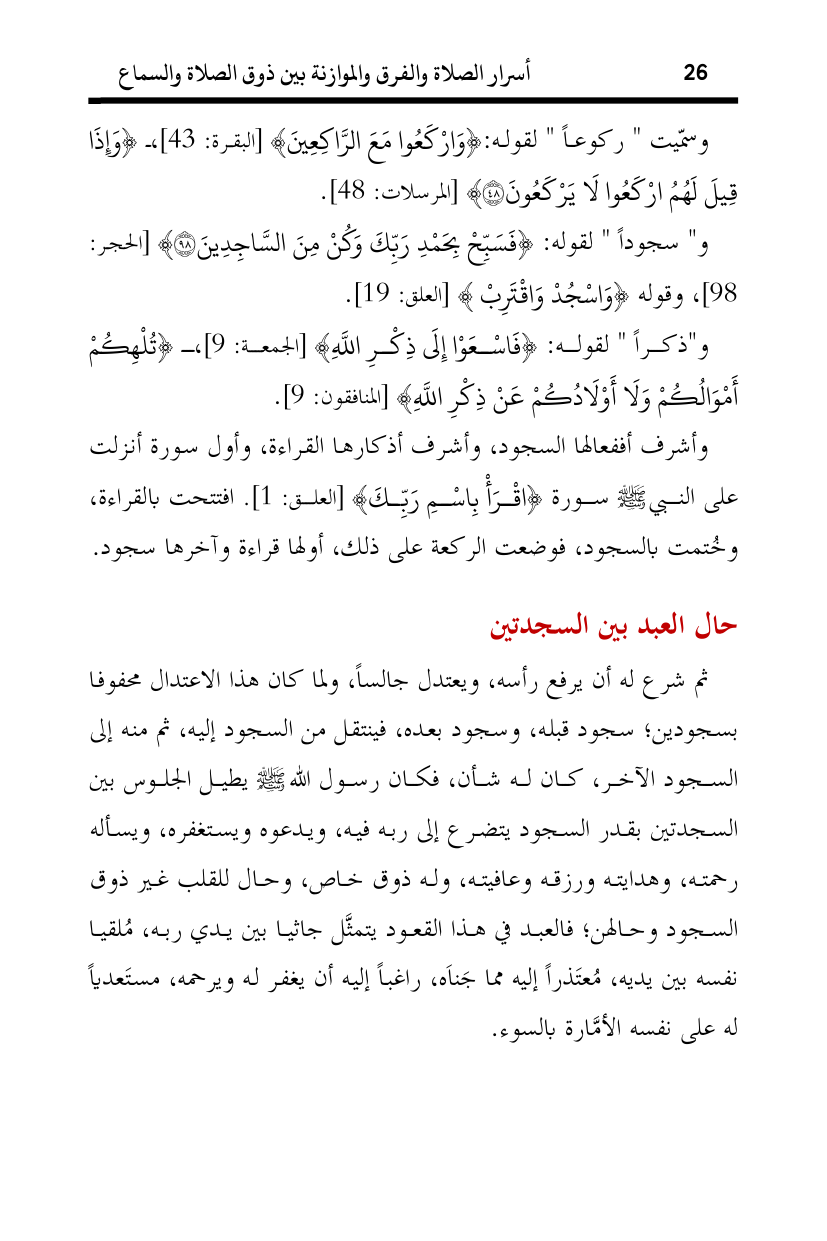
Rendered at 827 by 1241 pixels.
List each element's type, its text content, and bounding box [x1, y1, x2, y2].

text حال العبد بين السجدتين [89, 598, 738, 656]
text ثم شرع له أن يرفع رأسه، ويعتدل جالساً، ولما كان هذا الاعتدال محفوفا بسجودين؛ سجود قبله، وسجود بعده، فينتقل من السجود إليه، ثم منه إلى السجود الآخر، كان له شأن، فكان رسول الله ج يطيل الجلوس بين السجدتين بقدر السجود يتضرع إلى ربه فيه، ويدعوه ويستغفره، ويسأله رحمته، وهدايته ورزقه وعافيته، وله ذوق خاص، وحال للقلب غير ذوق السجود وحالهن؛ فالعبد في هذا القعود يتمثَّل جاثيا بين يدي ربه، مُلقيا نفسه بين يديه، مُعتَذراً إليه مما جَناَه، راغباً إليه أن يغفر له ويرحمه، مستَعدياً له على نفسه الأمَّارة بالسوء. [89, 656, 738, 1054]
text و" سجوداً " لقوله: ﴿فَسَبِّحْ بِحَمْدِ رَبِّكَ وَكُنْ مِنَ السَّاجِدِينَ٩٨﴾ [الحجر: 98]، وقوله ﴿وَاسْجُدْ وَاقْتَرِبْ ﴾ [العلق: 19]. [89, 218, 738, 320]
text و"ذكراً " لقوله: ﴿فَاسْعَوْا إِلَى ذِكْرِ اللَّهِ﴾ [الجمعة: 9]، ﴿تُلْهِكُمْ أَمْوَالُكُمْ وَلَا أَوْلَادُكُمْ عَنْ ذِكْرِ اللَّهِ﴾ [المنافقون: 9]. [89, 320, 738, 423]
text وسمّيت " ركوعاً " لقوله:﴿وَارْكَعُوا مَعَ الرَّاكِعِينَ﴾ [البقرة: 43]، ﴿وَإِذَا قِيلَ لَهُمُ ارْكَعُوا لَا يَرْكَعُونَ٤٨﴾ [المرسلات: 48]. [89, 115, 738, 218]
text وأشرف أففعالها السجود، وأشرف أذكارها القراءة، وأول سورة أنزلت على النبي ج سورة ﴿اقْرَأْ بِاسْمِ رَبِّكَ﴾ [العلق: 1]. افتتحت بالقراءة، وخُتمت بالسجود، فوضعت الركعة على ذلك، أولها قراءة وآخرها سجود. [89, 423, 738, 573]
